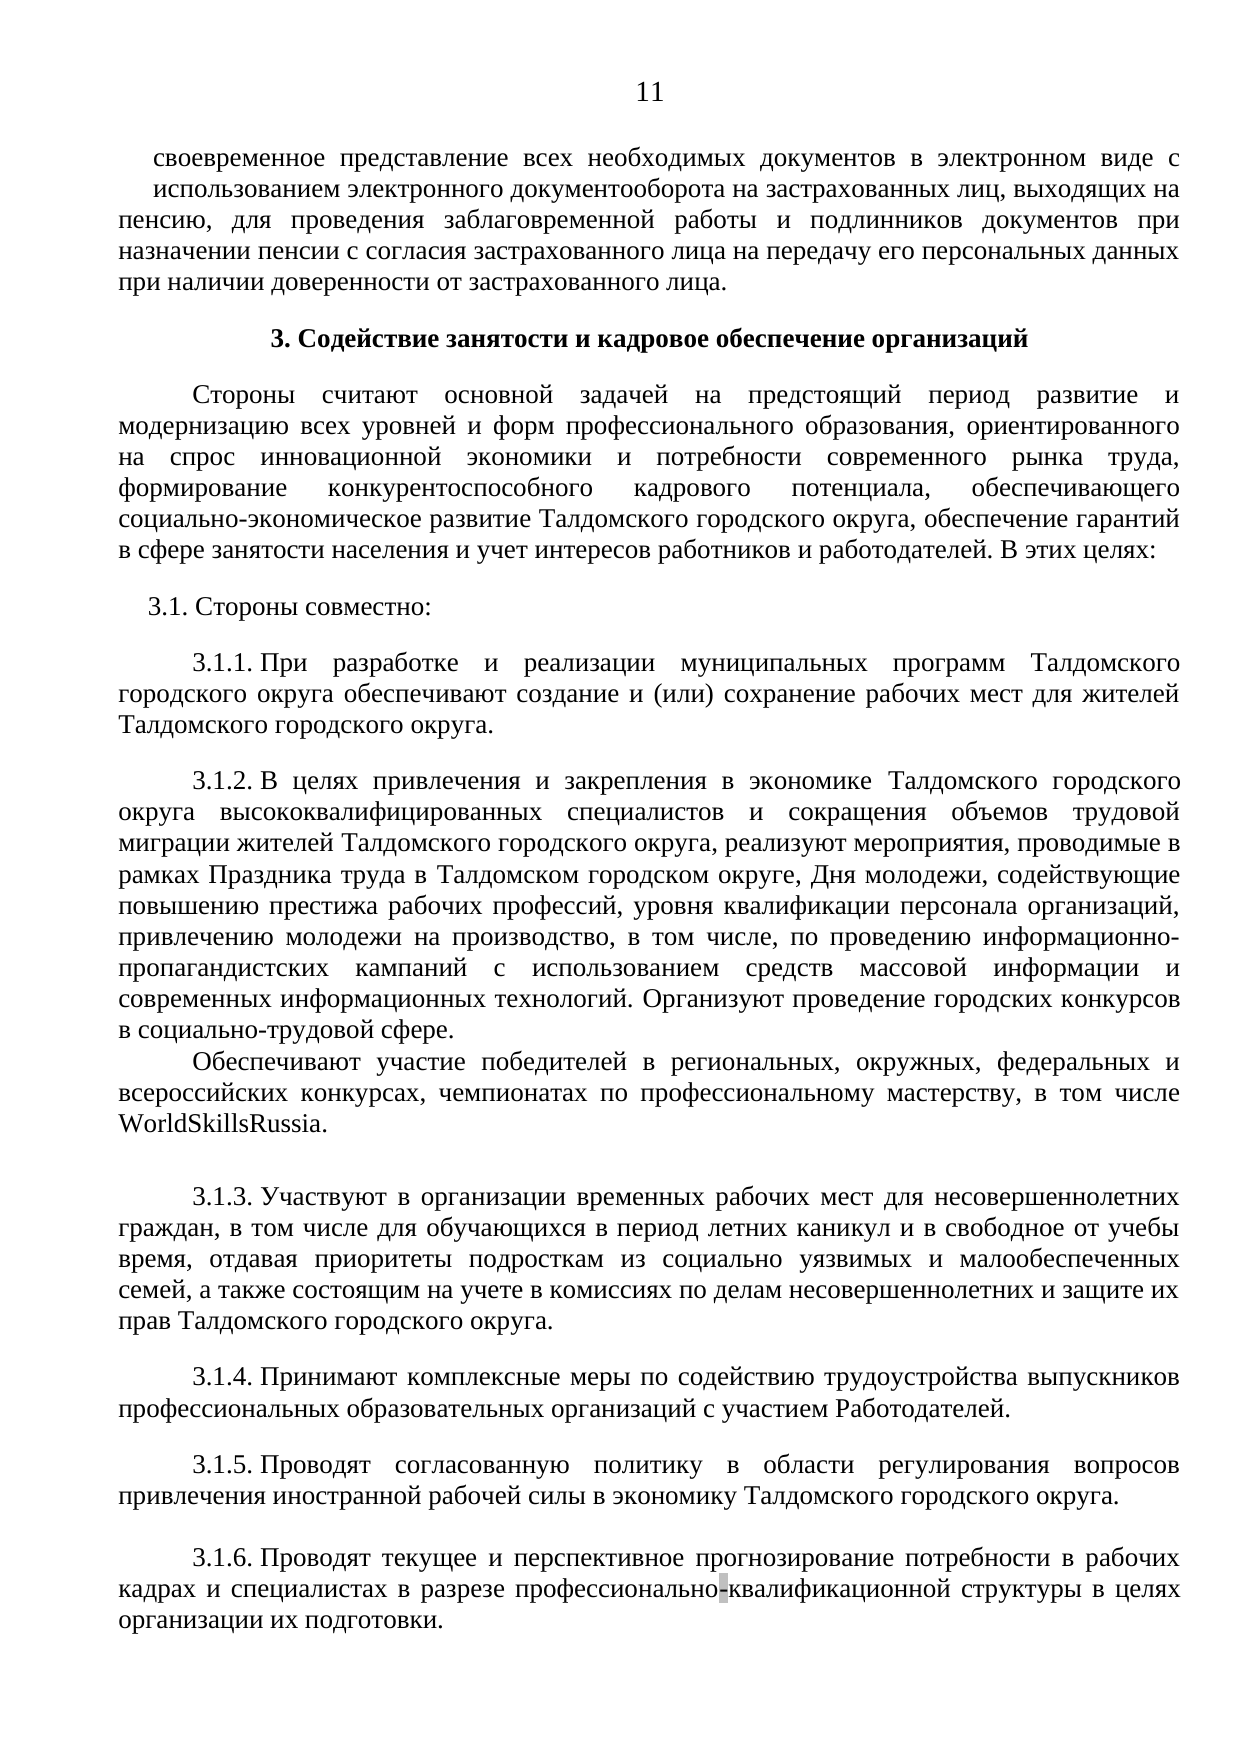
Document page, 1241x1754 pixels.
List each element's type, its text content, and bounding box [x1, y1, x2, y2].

text 3.1.4. Принимают комплексные меры по содействию трудоустройства выпускников профессиональных образовательных организаций с участием Работодателей. [118, 1361, 1181, 1423]
text 3.1.6. Проводят текущее и перспективное прогнозирование потребности в рабочих кадрах и специалистах в разрезе профессионально-квалификационной структуры в целях организации их подготовки. [118, 1541, 1181, 1635]
text 3.1.3. Участвуют в организации временных рабочих мест для несовершеннолетних граждан, в том числе для обучающихся в период летних каникул и в свободное от учебы время, отдавая приоритеты подросткам из социально уязвимых и малообеспеченных семей, а также состоящим на учете в комиссиях по делам несовершеннолетних и защите их прав Талдомского городского округа. [118, 1180, 1181, 1336]
text Обеспечивают участие победителей в региональных, окружных, федеральных и всероссийских конкурсах, чемпионатах по профессиональному мастерству, в том числе WorldSkillsRussia. [118, 1044, 1181, 1138]
text 3.1.2. В целях привлечения и закрепления в экономике Талдомского городского округа высококвалифицированных специалистов и сокращения объемов трудовой миграции жителей Талдомского городского округа, реализуют мероприятия, проводимые в рамках Праздника труда в Талдомском городском округе, Дня молодежи, содействующие повышению престижа рабочих профессий, уровня квалификации персонала организаций, привлечению молодежи на производство, в том числе, по проведению информационно-пропагандистских кампаний с использованием средств массовой информации и современных информационных технологий. Организуют проведение городских конкурсов в социально-трудовой сфере. [118, 764, 1181, 1044]
text 3. Содействие занятости и кадровое обеспечение организаций [118, 322, 1181, 353]
text 3.1. Стороны совместно: [118, 590, 1181, 621]
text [118, 141, 1181, 297]
text 3.1.5. Проводят согласованную политику в области регулирования вопросов привлечения иностранной рабочей силы в экономику Талдомского городского округа. [118, 1448, 1181, 1510]
text Стороны считают основной задачей на предстоящий период развитие и модернизацию всех уровней и форм профессионального образования, ориентированного на спрос инновационной экономики и потребности современного рынка труда, формирование конкурентоспособного кадрового потенциала, обеспечивающего социально-экономическое развитие Талдомского городского округа, обеспечение гарантий в сфере занятости населения и учет интересов работников и работодателей. В этих целях: [118, 378, 1181, 565]
text 3.1.1. При разработке и реализации муниципальных программ Талдомского городского округа обеспечивают создание и (или) сохранение рабочих мест для жителей Талдомского городского округа. [118, 646, 1181, 739]
